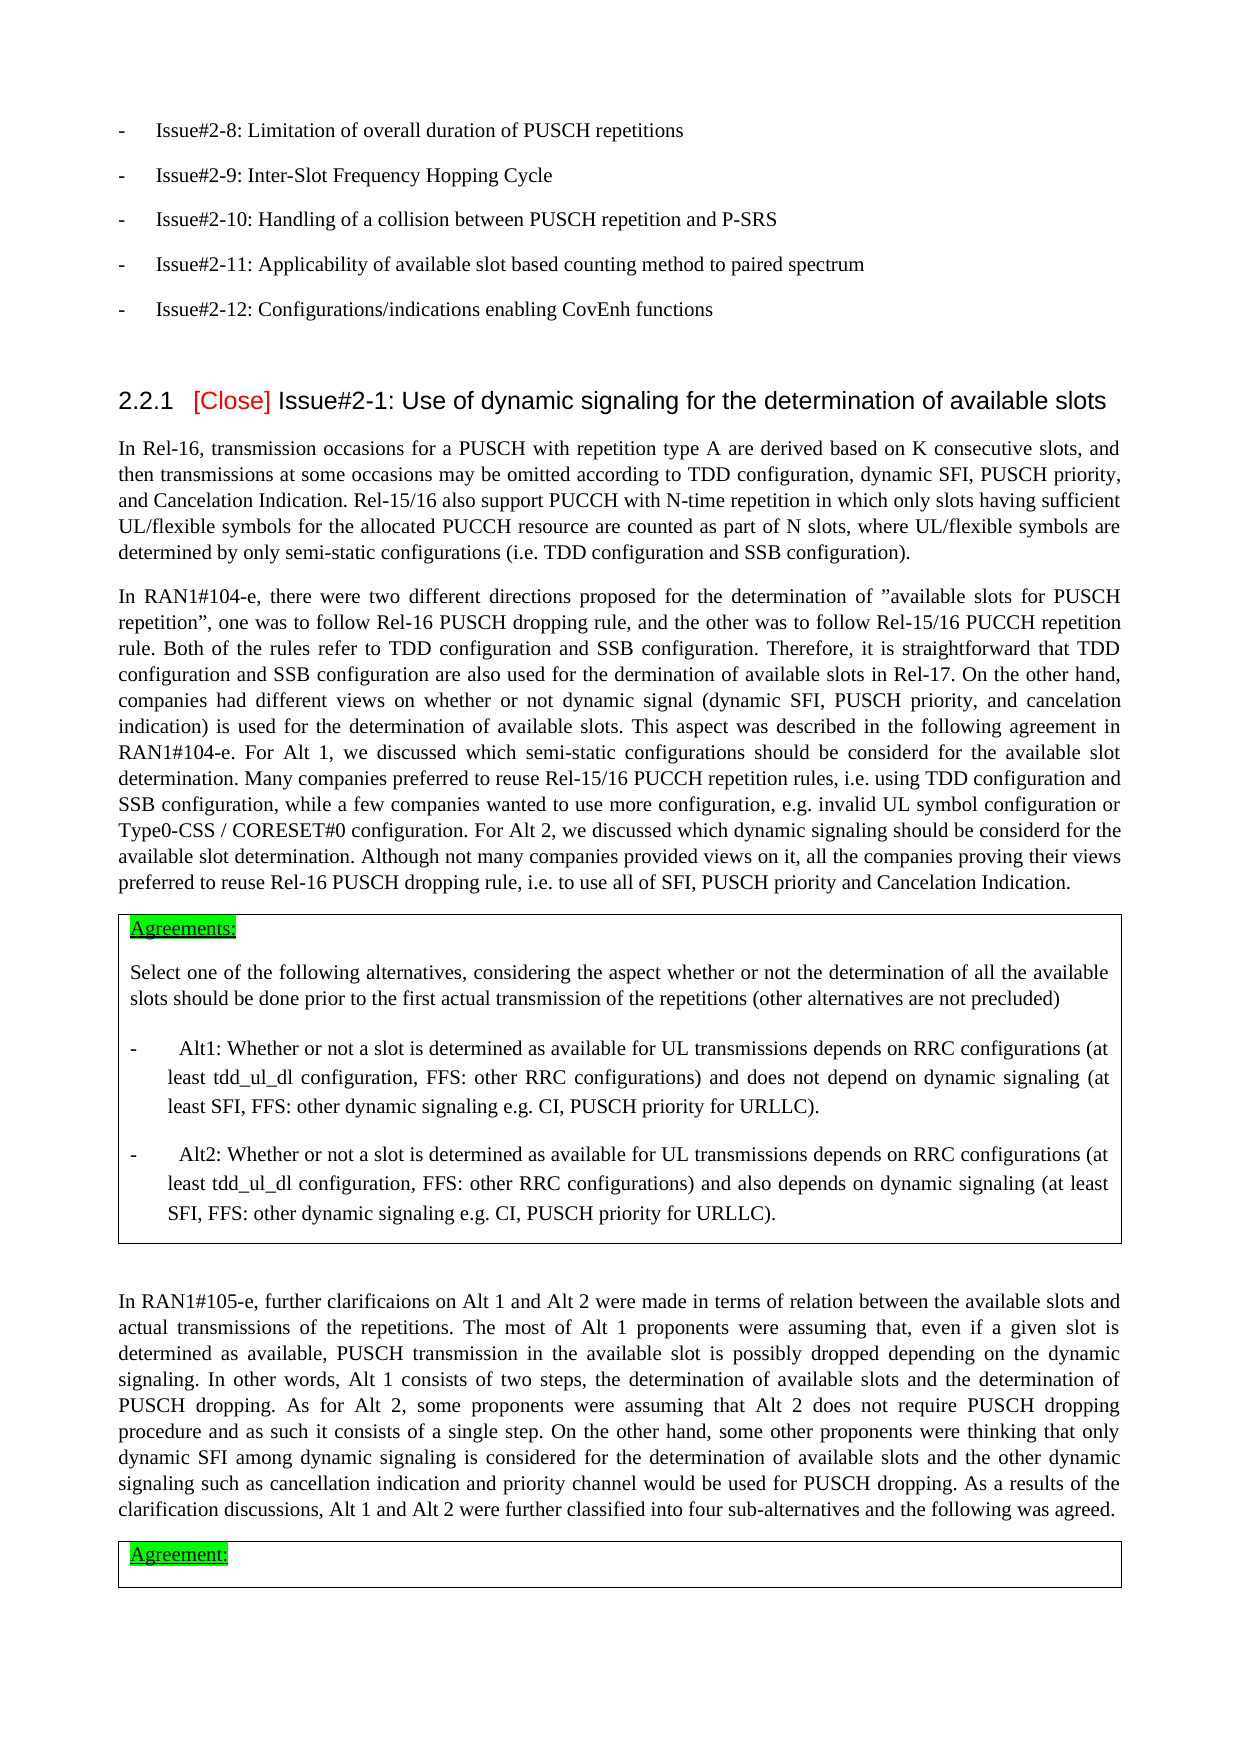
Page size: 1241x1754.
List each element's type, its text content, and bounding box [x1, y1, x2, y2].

list Issue#2-11: Applicability of available slot based counting method to paired spectrum [118, 252, 1122, 276]
text In Rel-16, transmission occasions for a PUSCH with repetition type A are derived based on K consecutive slots, and then transmissions at some occasions may be omitted according to TDD configuration, dynamic SFI, PUSCH priority, and Cancelation Indication. Rel-15/16 also support PUCCH with N-time repetition in which only slots having sufficient UL/flexible symbols for the allocated PUCCH resource are counted as part of N slots, where UL/flexible symbols are determined by only semi-static configurations (i.e. TDD configuration and SSB configuration). [118, 436, 1122, 564]
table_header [119, 1542, 1121, 1587]
list Issue#2-10: Handling of a collision between PUSCH repetition and P-SRS [118, 207, 1122, 231]
text In RAN1#104-e, there were two different directions proposed for the determination of ”available slots for PUSCH repetition”, one was to follow Rel-16 PUSCH dropping rule, and the other was to follow Rel-15/16 PUCCH repetition rule. Both of the rules refer to TDD configuration and SSB configuration. Therefore, it is straightforward that TDD configuration and SSB configuration are also used for the dermination of available slots in Rel-17. On the other hand, companies had different views on whether or not dynamic signal (dynamic SFI, PUSCH priority, and cancelation indication) is used for the determination of available slots. This aspect was described in the following agreement in RAN1#104-e. For Alt 1, we discussed which semi-static configurations should be considerd for the available slot determination. Many companies preferred to reuse Rel-15/16 PUCCH repetition rules, i.e. using TDD configuration and SSB configuration, while a few companies wanted to use more configuration, e.g. invalid UL symbol configuration or Type0-CSS / CORESET#0 configuration. For Alt 2, we discussed which dynamic signaling should be considerd for the available slot determination. Although not many companies provided views on it, all the companies proving their views preferred to reuse Rel-16 PUSCH dropping rule, i.e. to use all of SFI, PUSCH priority and Cancelation Indication. [118, 584, 1122, 894]
text In RAN1#105-e, further clarificaions on Alt 1 and Alt 2 were made in terms of relation between the available slots and actual transmissions of the repetitions. The most of Alt 1 proponents were assuming that, even if a given slot is determined as available, PUSCH transmission in the available slot is possibly dropped depending on the dynamic signaling. In other words, Alt 1 consists of two steps, the determination of available slots and the determination of PUSCH dropping. As for Alt 2, some proponents were assuming that Alt 2 does not require PUSCH dropping procedure and as such it consists of a single step. On the other hand, some other proponents were thinking that only dynamic SFI among dynamic signaling is considered for the determination of available slots and the other dynamic signaling such as cancellation indication and priority channel would be used for PUSCH dropping. As a results of the clarification discussions, Alt 1 and Alt 2 were further classified into four sub-alternatives and the following was agreed. [118, 1289, 1122, 1521]
table_header Agreements: Select one of the following alternatives, considering the aspect whether or not the determination of all the available slots should be done prior to the first actual transmission of the repetitions (other alternatives are not precluded) - Alt1: Whether or not a slot is determined as available for UL transmissions depends on RRC configurations (at least tdd_ul_dl configuration, FFS: other RRC configurations) and does not depend on dynamic signaling (at least SFI, FFS: other dynamic signaling e.g. CI, PUSCH priority for URLLC). - Alt2: Whether or not a slot is determined as available for UL transmissions depends on RRC configurations (at least tdd_ul_dl configuration, FFS: other RRC configurations) and also depends on dynamic signaling (at least SFI, FFS: other dynamic signaling e.g. CI, PUSCH priority for URLLC). [119, 915, 1121, 1243]
subtitle [Close] Issue#2-1: Use of dynamic signaling for the determination of available slots [118, 386, 1122, 415]
list Issue#2-8: Limitation of overall duration of PUSCH repetitions [118, 118, 1122, 142]
list Issue#2-9: Inter-Slot Frequency Hopping Cycle [118, 163, 1122, 187]
list Issue#2-12: Configurations/indications enabling CovEnh functions [118, 297, 1122, 321]
